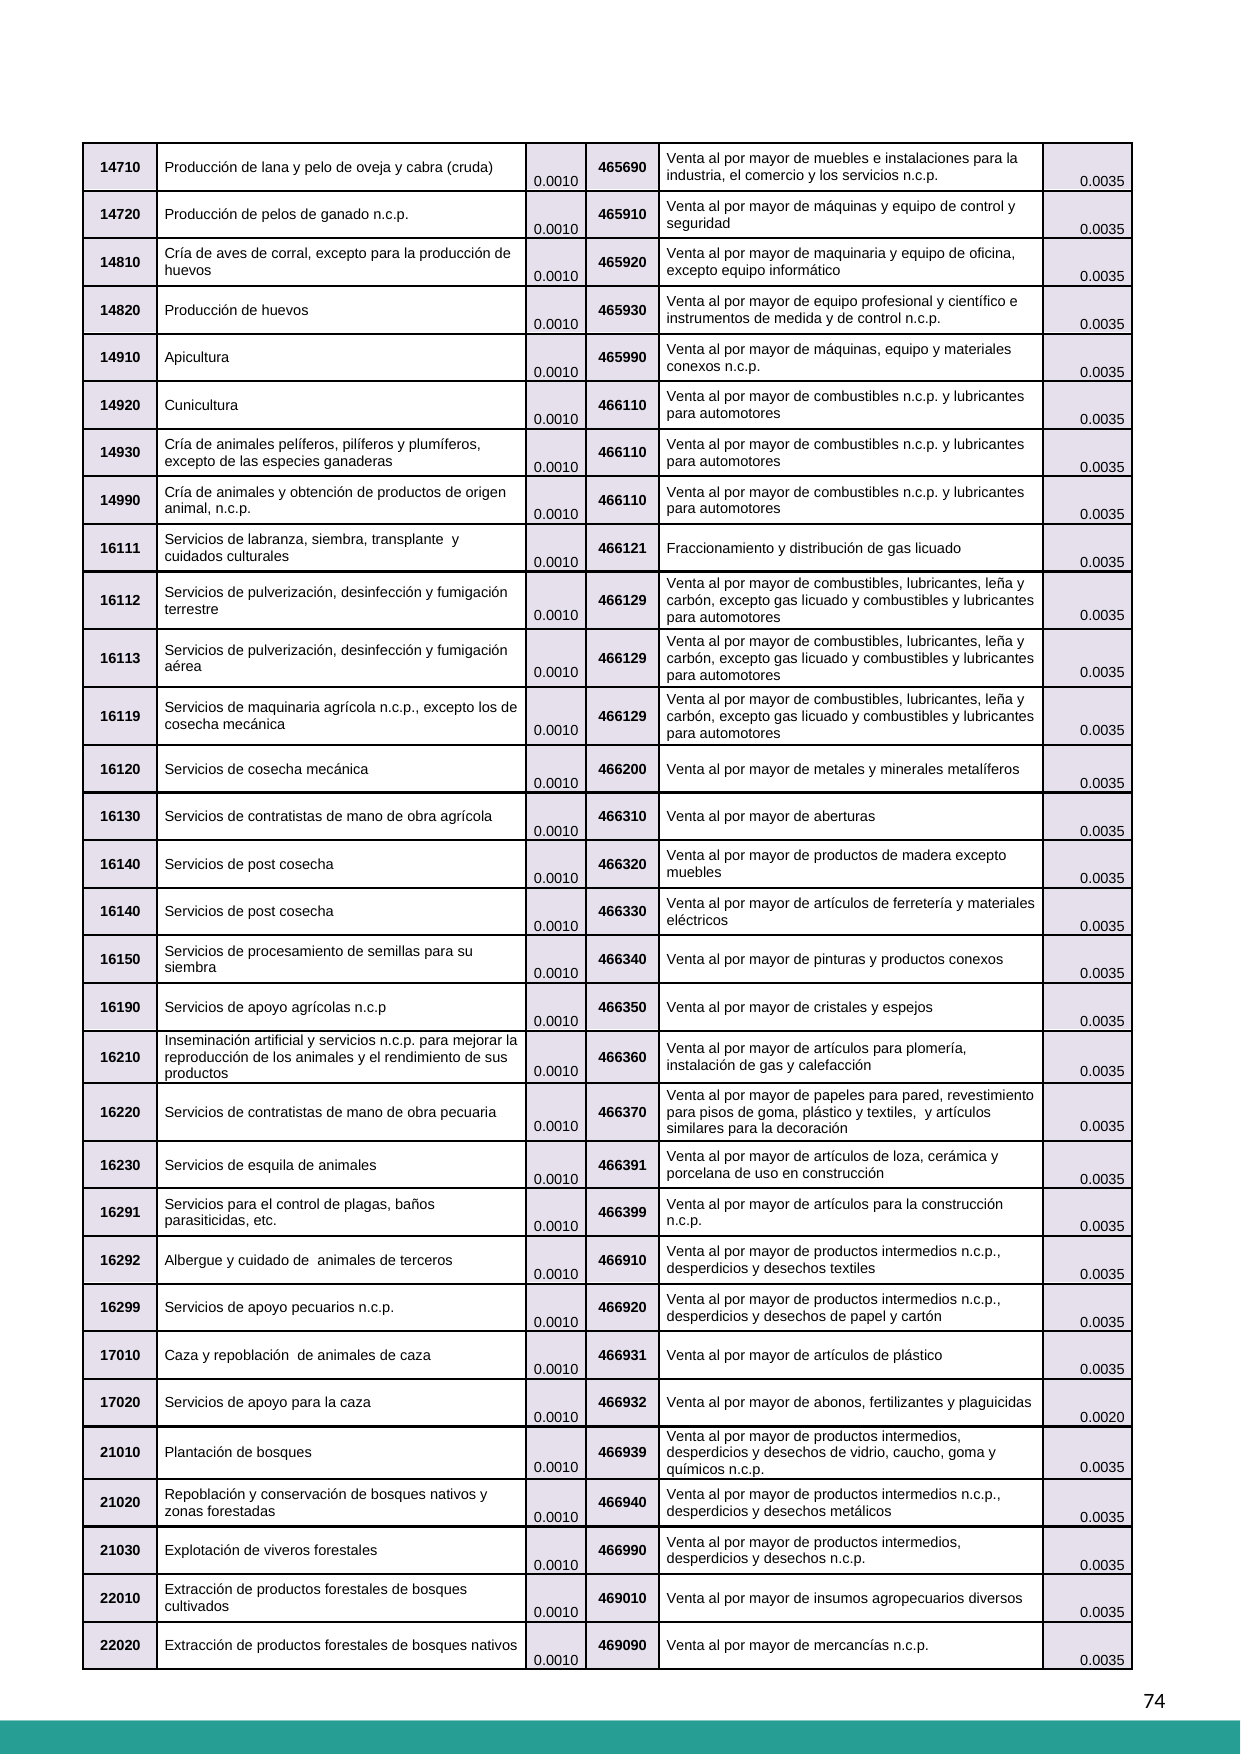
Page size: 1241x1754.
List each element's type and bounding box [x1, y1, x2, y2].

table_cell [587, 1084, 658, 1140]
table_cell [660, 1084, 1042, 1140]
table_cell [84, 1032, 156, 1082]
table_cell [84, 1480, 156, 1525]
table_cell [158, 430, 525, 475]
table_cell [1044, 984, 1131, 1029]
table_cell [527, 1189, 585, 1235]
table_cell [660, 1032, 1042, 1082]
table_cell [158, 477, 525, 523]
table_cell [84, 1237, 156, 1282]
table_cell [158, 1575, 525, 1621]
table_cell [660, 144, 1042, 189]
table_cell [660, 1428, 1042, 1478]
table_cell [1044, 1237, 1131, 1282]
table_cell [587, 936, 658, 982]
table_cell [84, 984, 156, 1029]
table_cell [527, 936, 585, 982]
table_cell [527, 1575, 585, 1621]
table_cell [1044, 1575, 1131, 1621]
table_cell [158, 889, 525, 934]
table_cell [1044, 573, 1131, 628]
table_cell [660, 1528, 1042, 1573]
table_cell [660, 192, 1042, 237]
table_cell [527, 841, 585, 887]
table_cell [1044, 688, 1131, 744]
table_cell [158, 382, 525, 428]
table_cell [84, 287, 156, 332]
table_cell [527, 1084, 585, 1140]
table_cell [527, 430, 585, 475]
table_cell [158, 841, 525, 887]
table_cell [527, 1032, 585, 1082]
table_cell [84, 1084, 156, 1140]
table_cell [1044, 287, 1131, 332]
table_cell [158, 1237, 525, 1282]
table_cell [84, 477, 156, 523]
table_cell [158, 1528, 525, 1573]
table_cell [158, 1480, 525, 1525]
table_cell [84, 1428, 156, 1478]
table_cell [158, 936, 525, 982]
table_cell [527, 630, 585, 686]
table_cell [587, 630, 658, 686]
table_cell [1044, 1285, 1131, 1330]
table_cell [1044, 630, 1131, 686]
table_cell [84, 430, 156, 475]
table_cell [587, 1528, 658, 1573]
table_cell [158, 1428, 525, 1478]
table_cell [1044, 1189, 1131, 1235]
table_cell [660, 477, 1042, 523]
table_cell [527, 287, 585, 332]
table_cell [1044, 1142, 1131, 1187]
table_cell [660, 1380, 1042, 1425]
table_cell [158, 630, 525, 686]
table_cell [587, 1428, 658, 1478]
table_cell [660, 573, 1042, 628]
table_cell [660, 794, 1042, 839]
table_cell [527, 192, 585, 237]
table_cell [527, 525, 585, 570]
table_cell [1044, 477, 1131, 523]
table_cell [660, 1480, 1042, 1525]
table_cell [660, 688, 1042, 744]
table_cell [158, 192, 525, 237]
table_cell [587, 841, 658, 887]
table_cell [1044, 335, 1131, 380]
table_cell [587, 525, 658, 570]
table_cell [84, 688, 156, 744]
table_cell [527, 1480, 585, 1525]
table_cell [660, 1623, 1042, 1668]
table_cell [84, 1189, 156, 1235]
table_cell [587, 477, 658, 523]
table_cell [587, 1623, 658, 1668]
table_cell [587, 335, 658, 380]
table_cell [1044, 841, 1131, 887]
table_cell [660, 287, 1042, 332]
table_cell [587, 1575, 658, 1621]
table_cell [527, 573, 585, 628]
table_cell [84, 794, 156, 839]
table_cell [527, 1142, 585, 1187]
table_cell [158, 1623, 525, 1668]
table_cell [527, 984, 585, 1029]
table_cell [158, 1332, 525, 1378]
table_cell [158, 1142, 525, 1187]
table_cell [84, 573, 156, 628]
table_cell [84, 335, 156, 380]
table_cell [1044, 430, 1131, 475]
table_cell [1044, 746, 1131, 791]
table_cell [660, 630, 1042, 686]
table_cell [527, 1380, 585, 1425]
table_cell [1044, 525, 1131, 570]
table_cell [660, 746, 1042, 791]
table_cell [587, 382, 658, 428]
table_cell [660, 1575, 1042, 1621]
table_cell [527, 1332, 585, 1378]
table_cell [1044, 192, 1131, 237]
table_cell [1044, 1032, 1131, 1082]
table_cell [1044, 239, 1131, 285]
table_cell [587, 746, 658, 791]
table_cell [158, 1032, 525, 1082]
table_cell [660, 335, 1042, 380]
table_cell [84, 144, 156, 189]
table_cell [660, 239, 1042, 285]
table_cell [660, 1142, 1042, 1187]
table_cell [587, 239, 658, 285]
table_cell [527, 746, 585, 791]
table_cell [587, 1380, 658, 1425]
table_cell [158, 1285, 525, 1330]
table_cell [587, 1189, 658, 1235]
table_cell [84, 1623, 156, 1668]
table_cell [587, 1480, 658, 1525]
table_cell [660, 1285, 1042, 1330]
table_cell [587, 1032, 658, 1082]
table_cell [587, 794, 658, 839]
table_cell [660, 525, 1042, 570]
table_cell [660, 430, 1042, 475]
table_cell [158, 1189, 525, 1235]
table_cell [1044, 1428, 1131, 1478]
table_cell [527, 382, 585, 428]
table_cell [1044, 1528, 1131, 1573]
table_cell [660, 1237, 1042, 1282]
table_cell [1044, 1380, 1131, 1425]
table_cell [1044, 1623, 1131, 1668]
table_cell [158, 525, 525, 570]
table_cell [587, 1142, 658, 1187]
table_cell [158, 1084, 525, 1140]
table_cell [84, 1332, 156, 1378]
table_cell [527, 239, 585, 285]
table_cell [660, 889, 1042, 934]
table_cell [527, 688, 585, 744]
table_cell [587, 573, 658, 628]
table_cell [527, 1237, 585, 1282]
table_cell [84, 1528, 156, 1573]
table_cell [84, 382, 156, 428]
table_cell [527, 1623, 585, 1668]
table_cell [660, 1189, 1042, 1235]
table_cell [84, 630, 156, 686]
picture [0, 1720, 1241, 1754]
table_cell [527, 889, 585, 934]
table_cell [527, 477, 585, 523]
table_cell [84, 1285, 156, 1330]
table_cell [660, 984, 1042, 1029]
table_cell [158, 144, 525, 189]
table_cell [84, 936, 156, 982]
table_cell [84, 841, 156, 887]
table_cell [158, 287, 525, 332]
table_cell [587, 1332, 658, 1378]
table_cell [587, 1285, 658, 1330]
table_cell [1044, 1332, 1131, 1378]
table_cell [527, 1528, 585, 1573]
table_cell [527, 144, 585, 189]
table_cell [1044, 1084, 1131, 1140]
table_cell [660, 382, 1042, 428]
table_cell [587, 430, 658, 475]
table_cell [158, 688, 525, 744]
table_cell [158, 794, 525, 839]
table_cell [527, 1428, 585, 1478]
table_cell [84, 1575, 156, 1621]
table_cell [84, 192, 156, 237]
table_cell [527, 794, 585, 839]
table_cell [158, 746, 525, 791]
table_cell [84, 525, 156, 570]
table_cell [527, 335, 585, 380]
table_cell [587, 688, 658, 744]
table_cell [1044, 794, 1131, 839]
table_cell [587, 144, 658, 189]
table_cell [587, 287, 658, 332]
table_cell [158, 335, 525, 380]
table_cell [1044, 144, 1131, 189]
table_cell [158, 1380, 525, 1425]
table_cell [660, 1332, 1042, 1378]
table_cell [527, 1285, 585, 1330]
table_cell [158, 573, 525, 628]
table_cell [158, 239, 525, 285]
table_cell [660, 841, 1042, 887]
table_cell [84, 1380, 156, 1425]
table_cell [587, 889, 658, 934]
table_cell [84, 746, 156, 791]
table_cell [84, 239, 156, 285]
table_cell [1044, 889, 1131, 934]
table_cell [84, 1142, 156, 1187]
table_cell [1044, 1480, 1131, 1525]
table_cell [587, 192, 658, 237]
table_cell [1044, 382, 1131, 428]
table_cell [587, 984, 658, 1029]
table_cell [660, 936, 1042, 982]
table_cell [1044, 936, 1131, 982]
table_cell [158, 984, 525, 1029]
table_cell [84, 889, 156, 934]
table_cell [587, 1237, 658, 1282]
